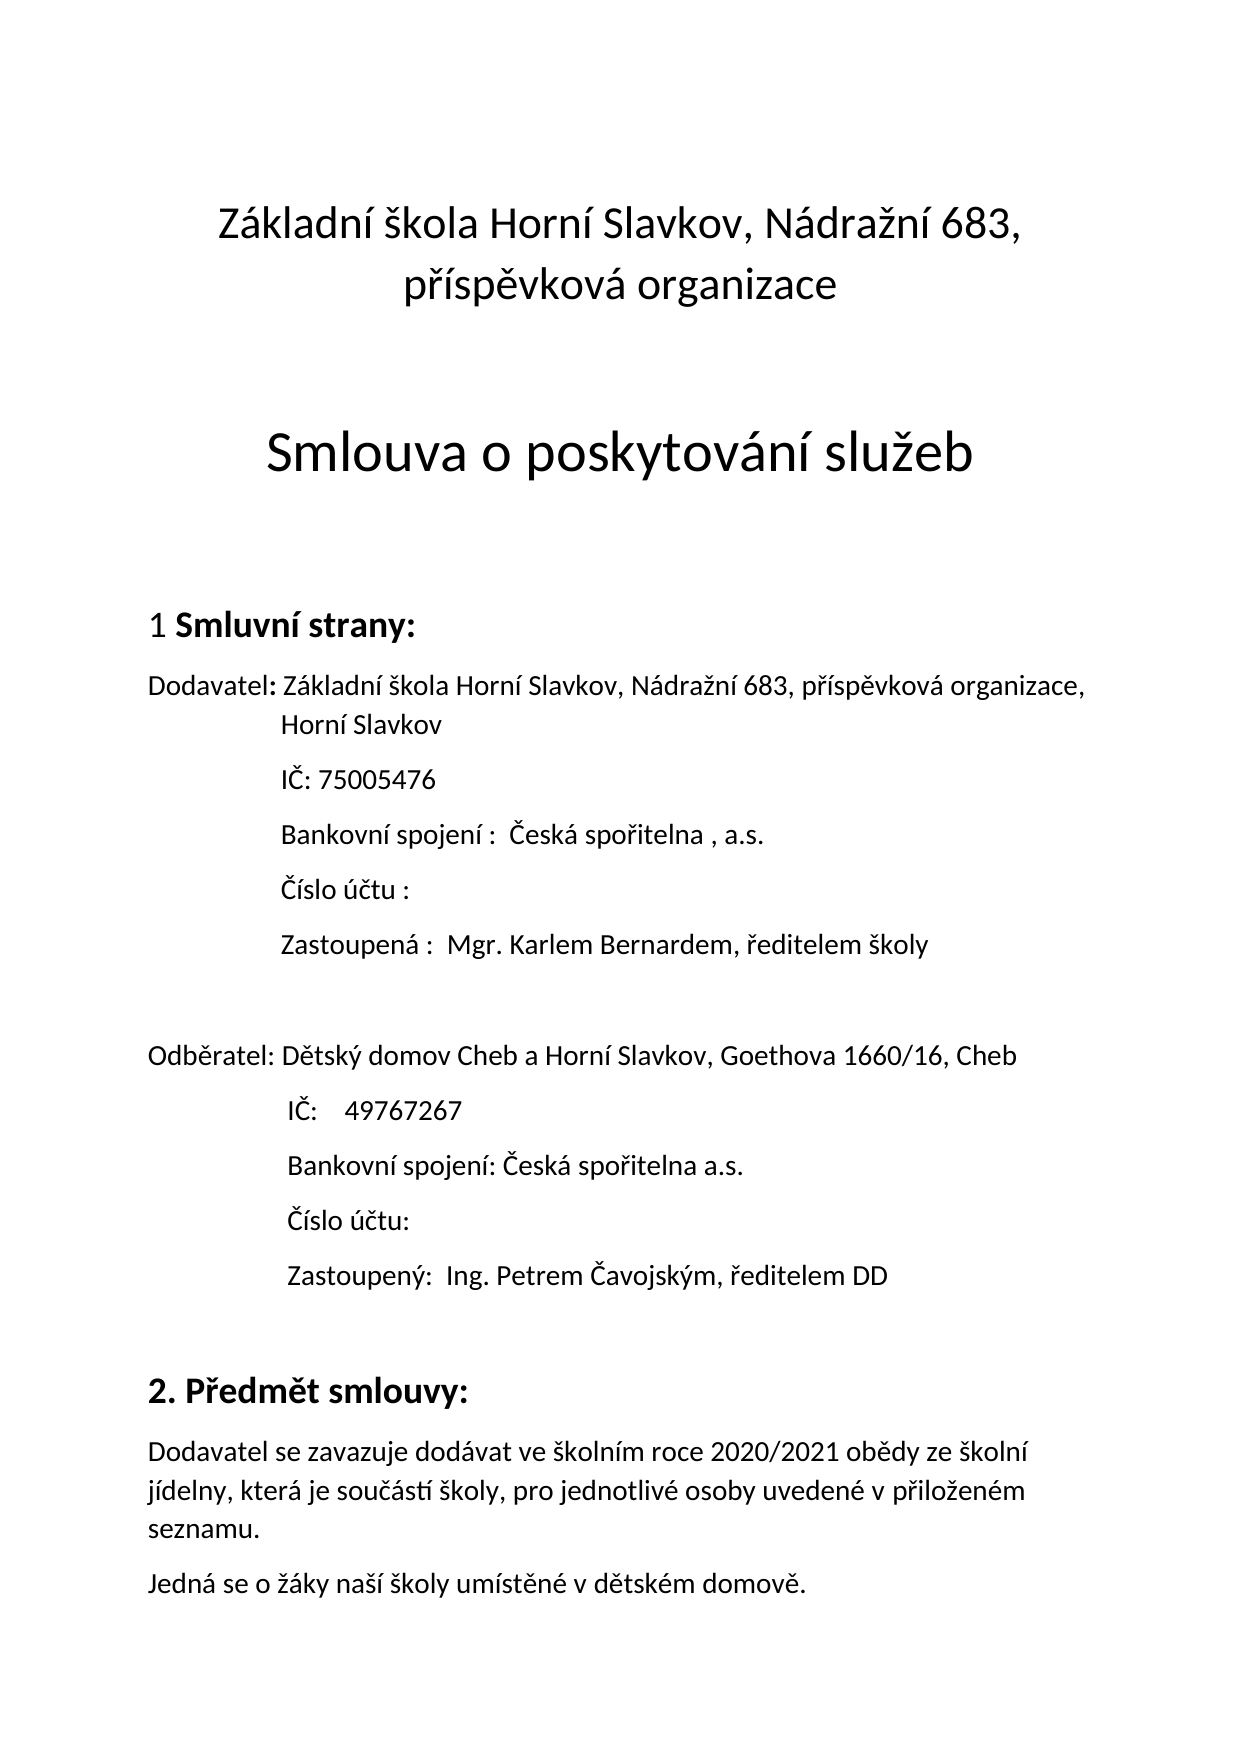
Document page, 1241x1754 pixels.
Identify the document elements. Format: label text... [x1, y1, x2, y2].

text Číslo účtu : [148, 871, 1093, 907]
text Dodavatel: Základní škola Horní Slavkov, Nádražní 683, příspěvková organizace, Horní Slavkov [148, 667, 1093, 742]
text Zastoupená : Mgr. Karlem Bernardem, ředitelem školy [148, 926, 1093, 962]
text Bankovní spojení: Česká spořitelna a.s. [148, 1147, 1093, 1182]
text Smlouva o poskytování služeb [148, 414, 1093, 486]
text Dodavatel se zavazuje dodávat ve školním roce 2020/2021 obědy ze školní jídelny, která je součástí školy, pro jednotlivé osoby uvedené v přiloženém seznamu. [148, 1433, 1093, 1546]
text 2. Předmět smlouvy: [148, 1367, 1093, 1413]
text 1 Smluvní strany: [148, 601, 1093, 647]
text Bankovní spojení : Česká spořitelna , a.s. [148, 816, 1093, 852]
text IČ: 75005476 [148, 761, 1093, 797]
text Základní škola Horní Slavkov, Nádražní 683, příspěvková organizace [148, 194, 1093, 311]
text Jedná se o žáky naší školy umístěné v dětském domově. [148, 1565, 1093, 1601]
text IČ: 49767267 [148, 1092, 1093, 1127]
text Číslo účtu: [148, 1202, 1093, 1237]
text Odběratel: Dětský domov Cheb a Horní Slavkov, Goethova 1660/16, Cheb [148, 1037, 1093, 1072]
text Zastoupený: Ing. Petrem Čavojským, ředitelem DD [148, 1257, 1093, 1293]
